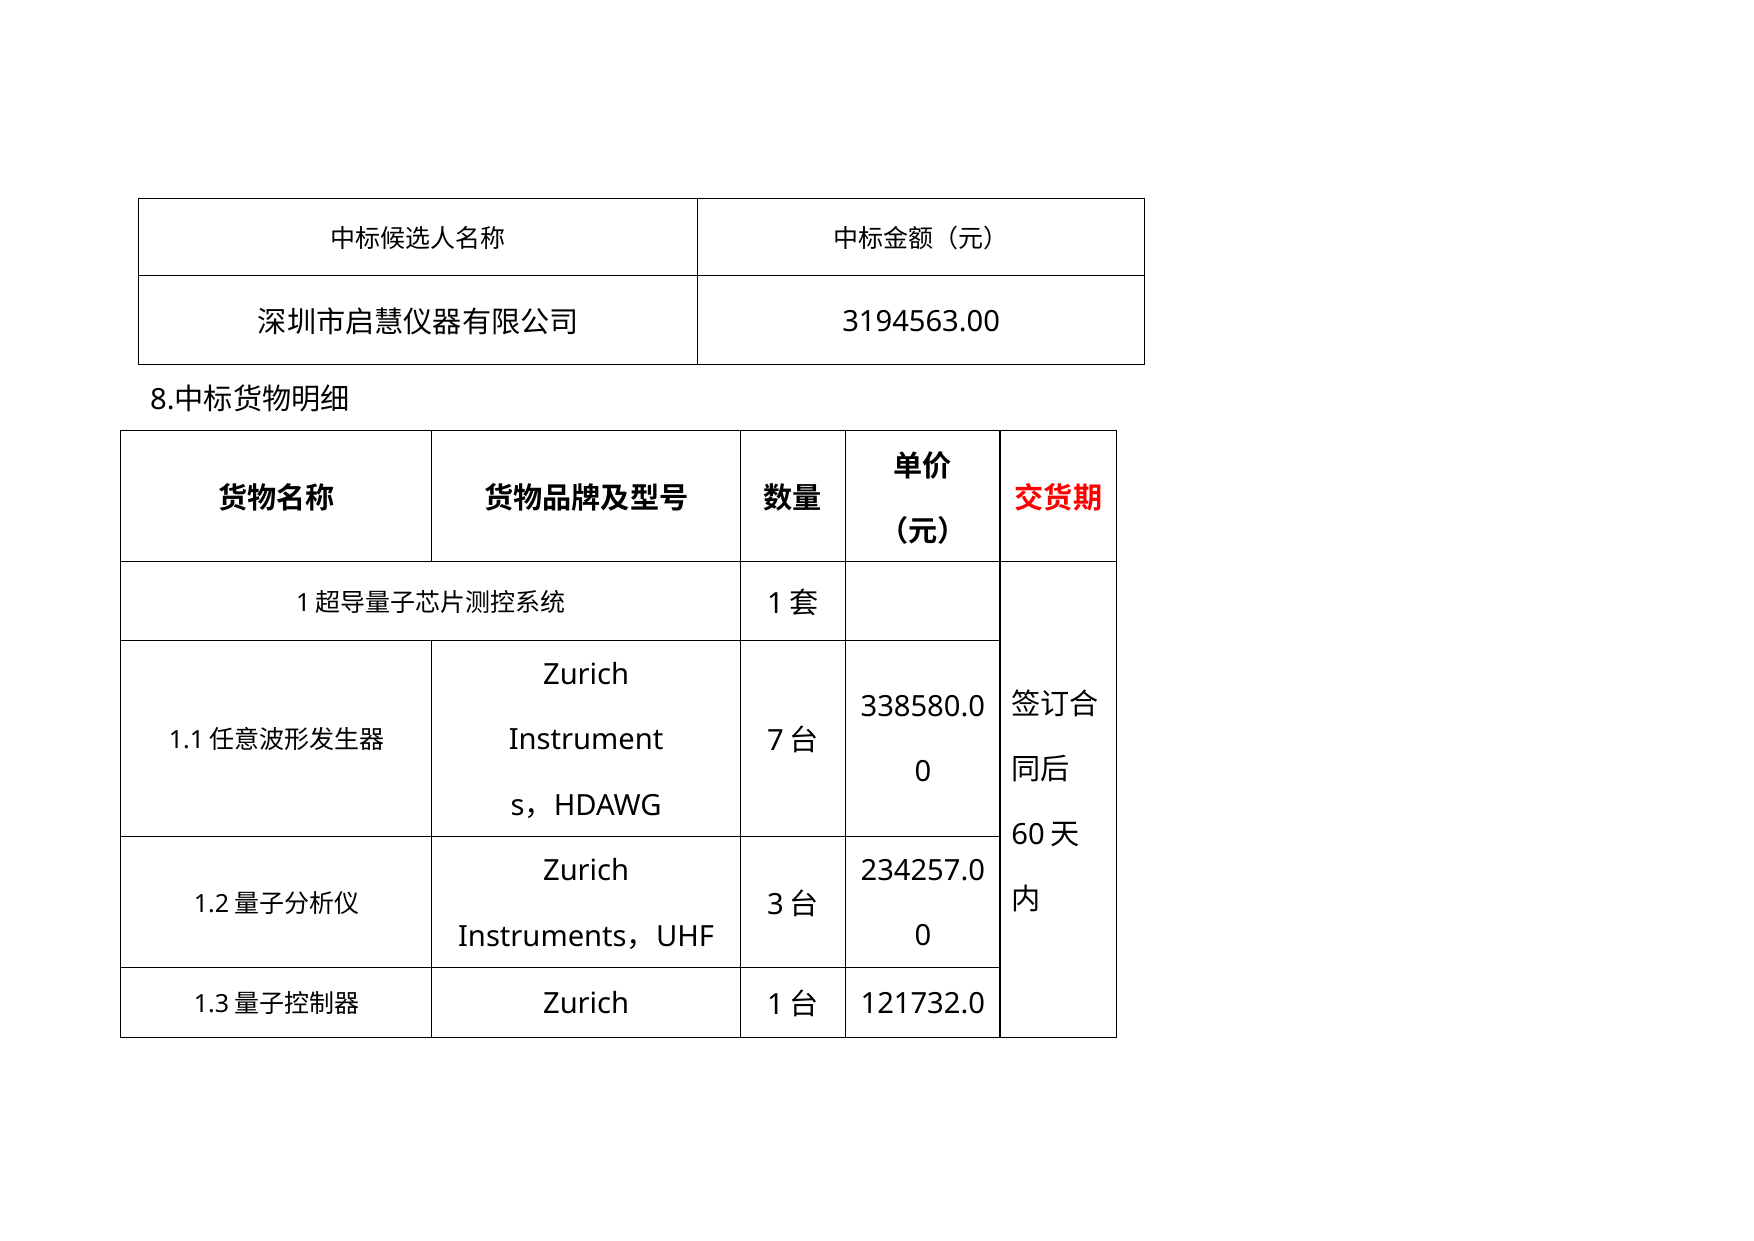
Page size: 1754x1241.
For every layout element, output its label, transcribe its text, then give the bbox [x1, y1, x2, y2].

table_cell 1.3量子控制器 [121, 968, 431, 1037]
table_header 货物名称 [121, 431, 431, 561]
table_cell 3194563.00 [698, 276, 1144, 364]
table_cell 签订合同后60天内 [1001, 562, 1116, 1037]
table_header 中标金额（元） [698, 199, 1144, 275]
table_cell 1超导量子芯片测控系统 [121, 562, 740, 639]
table_cell 234257.00 [846, 837, 999, 967]
table_cell Zurich Instruments，HDAWG [432, 641, 740, 836]
table_cell 1套 [741, 562, 845, 639]
list 8.中标货物明细 [150, 365, 1604, 430]
table_cell 7台 [741, 641, 845, 836]
table_cell 1.1任意波形发生器 [121, 641, 431, 836]
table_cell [432, 968, 740, 1037]
table_cell 3台 [741, 837, 845, 967]
table_header 中标候选人名称 [139, 199, 697, 275]
table_cell 1台 [741, 968, 845, 1037]
table_cell Zurich Instruments，UHF [432, 837, 740, 967]
table_header 数量 [741, 431, 845, 561]
table_cell 121732.00 [846, 968, 999, 1037]
table_header 货物品牌及型号 [432, 431, 740, 561]
table_cell 338580.00 [846, 641, 999, 836]
table_cell 1.2量子分析仪 [121, 837, 431, 967]
table_header 单价（元） [846, 431, 999, 561]
table_header 交货期 [1001, 431, 1116, 561]
table_cell [846, 562, 999, 639]
table_cell 深圳市启慧仪器有限公司 [139, 276, 697, 364]
